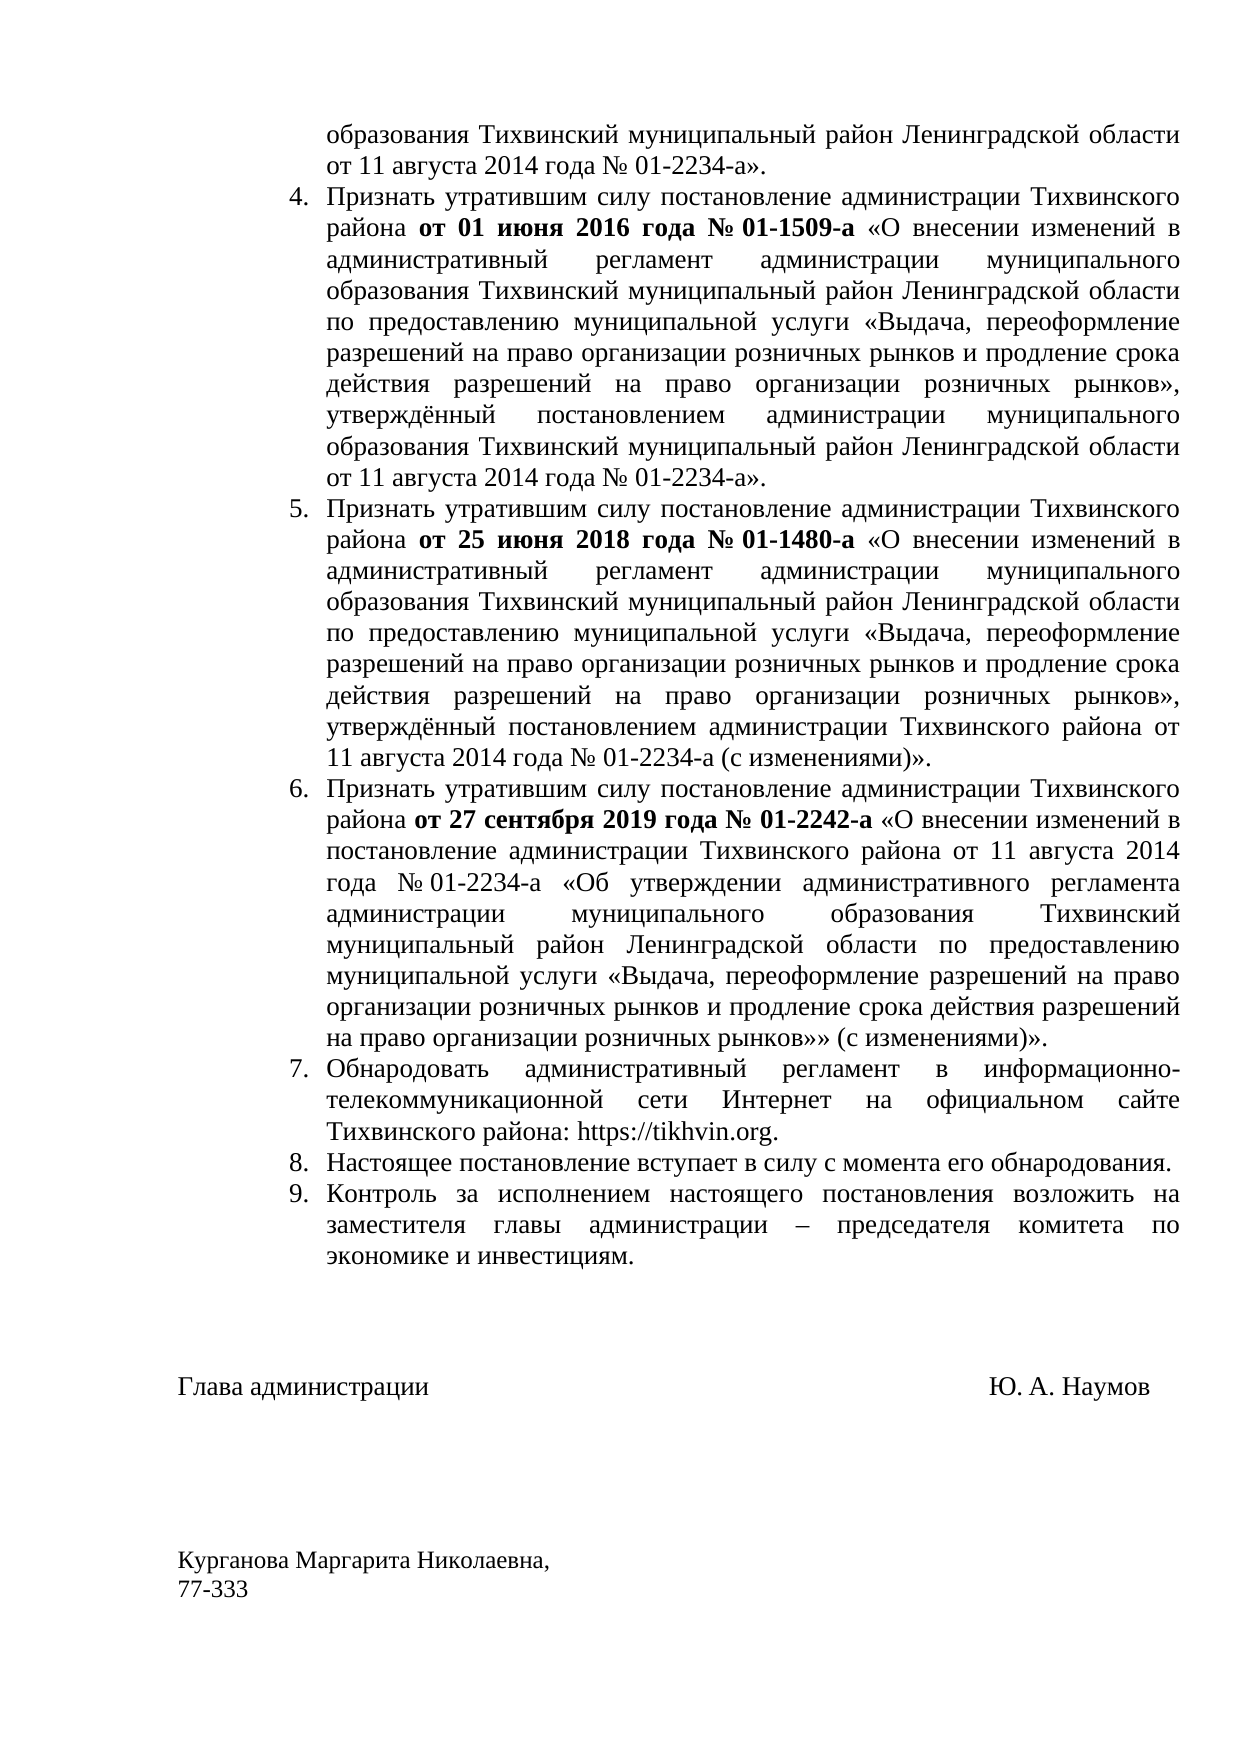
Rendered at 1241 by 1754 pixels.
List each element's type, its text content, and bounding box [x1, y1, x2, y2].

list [289, 118, 1181, 180]
list Контроль за исполнением настоящего постановления возложить на заместителя главы администрации – председателя комитета по экономике и инвестициям. [289, 1177, 1181, 1271]
list Настоящее постановление вступает в силу с момента его обнародования. [289, 1146, 1181, 1177]
list Обнародовать административный регламент в информационно-телекоммуникационной сети Интернет на официальном сайте Тихвинского района: https://tikhvin.org. [289, 1052, 1181, 1146]
list Признать утратившим силу постановление администрации Тихвинского района от 27 сентября 2019 года № 01-2242-а «О внесении изменений в постановление администрации Тихвинского района от 11 августа 2014 года № 01-2234-а «Об утверждении административного регламента администрации муниципального образования Тихвинский муниципальный район Ленинградской области по предоставлению муниципальной услуги «Выдача, переоформление разрешений на право организации розничных рынков и продление срока действия разрешений на право организации розничных рынков»» (с изменениями)». [289, 772, 1181, 1052]
text Глава администрации Ю. А. Наумов [177, 1370, 1181, 1401]
text Курганова Маргарита Николаевна, 77-333 [177, 1545, 1181, 1602]
list Признать утратившим силу постановление администрации Тихвинского района от 25 июня 2018 года № 01-1480-а «О внесении изменений в административный регламент администрации муниципального образования Тихвинский муниципальный район Ленинградской области по предоставлению муниципальной услуги «Выдача, переоформление разрешений на право организации розничных рынков и продление срока действия разрешений на право организации розничных рынков», утверждённый постановлением администрации Тихвинского района от 11 августа 2014 года № 01-2234-а (с изменениями)». [289, 492, 1181, 772]
list Признать утратившим силу постановление администрации Тихвинского района от 01 июня 2016 года № 01-1509-а «О внесении изменений в административный регламент администрации муниципального образования Тихвинский муниципальный район Ленинградской области по предоставлению муниципальной услуги «Выдача, переоформление разрешений на право организации розничных рынков и продление срока действия разрешений на право организации розничных рынков», утверждённый постановлением администрации муниципального образования Тихвинский муниципальный район Ленинградской области от 11 августа 2014 года № 01-2234-а». [289, 180, 1181, 492]
